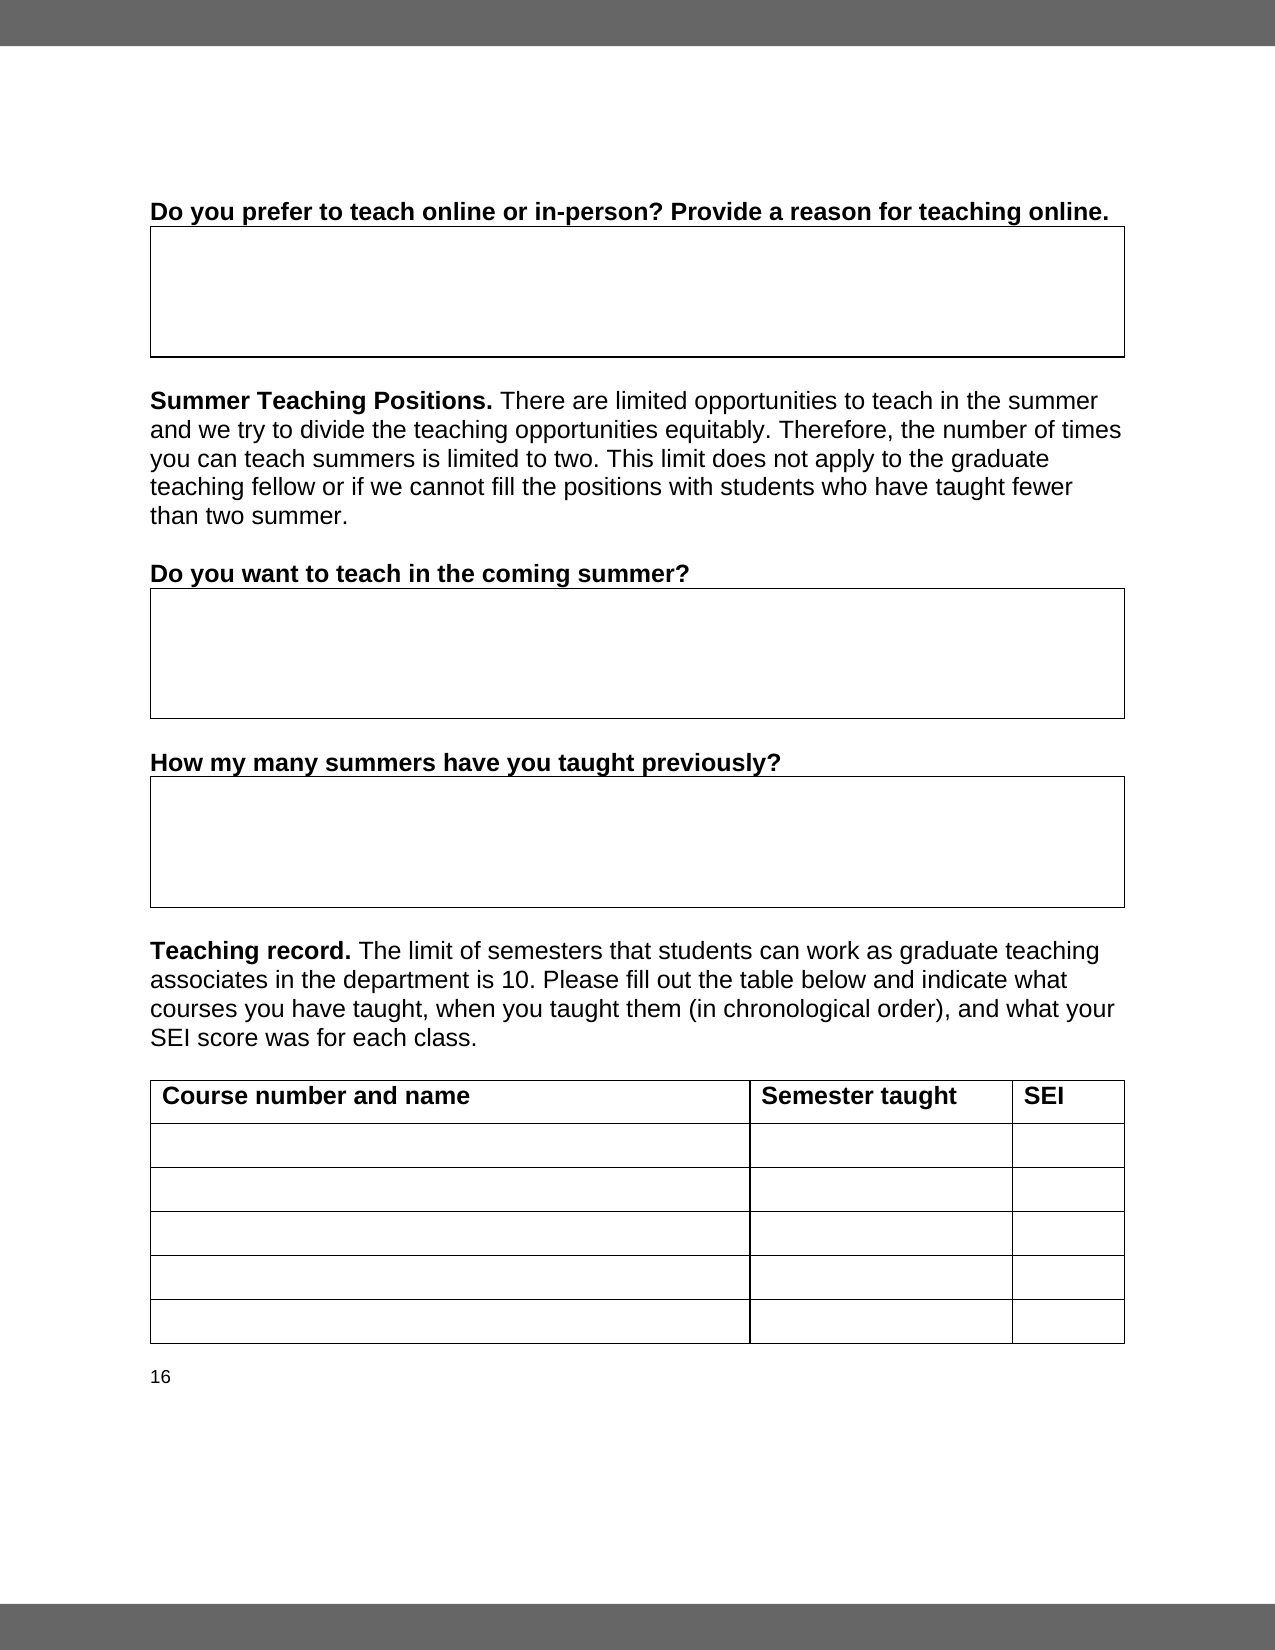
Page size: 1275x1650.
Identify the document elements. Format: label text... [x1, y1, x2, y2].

text Do you prefer to teach online or in-person? Provide a reason for teaching online. [150, 197, 1125, 226]
table_header SEI [1013, 1081, 1124, 1123]
table_cell [151, 1300, 749, 1343]
text Summer Teaching Positions. There are limited opportunities to teach in the summer and we try to divide the teaching opportunities equitably. Therefore, the number of times you can teach summers is limited to two. This limit does not apply to the graduate teaching fellow or if we cannot fill the positions with students who have taught fewer than two summer. [150, 386, 1125, 530]
table_cell [751, 1212, 1012, 1255]
text Do you want to teach in the coming summer? [150, 559, 1125, 587]
table_cell [751, 1124, 1012, 1167]
table_header [151, 777, 1124, 907]
table_cell [1013, 1300, 1124, 1343]
table_cell [1013, 1212, 1124, 1255]
table_cell [1013, 1256, 1124, 1299]
table_cell [151, 1168, 749, 1211]
table_cell [1013, 1124, 1124, 1167]
text How my many summers have you taught previously? [150, 747, 1125, 776]
table_header Course number and name [151, 1081, 749, 1123]
table_header [151, 589, 1124, 718]
table_cell [151, 1256, 749, 1299]
table_header Semester taught [751, 1081, 1012, 1123]
table_header [151, 227, 1124, 356]
text Teaching record. The limit of semesters that students can work as graduate teaching associates in the department is 10. Please fill out the table below and indicate what courses you have taught, when you taught them (in chronological order), and what your SEI score was for each class. [150, 936, 1125, 1051]
table_cell [151, 1124, 749, 1167]
table_cell [751, 1300, 1012, 1343]
table_cell [151, 1212, 749, 1255]
table_cell [751, 1256, 1012, 1299]
table_cell [751, 1168, 1012, 1211]
table_cell [1013, 1168, 1124, 1211]
